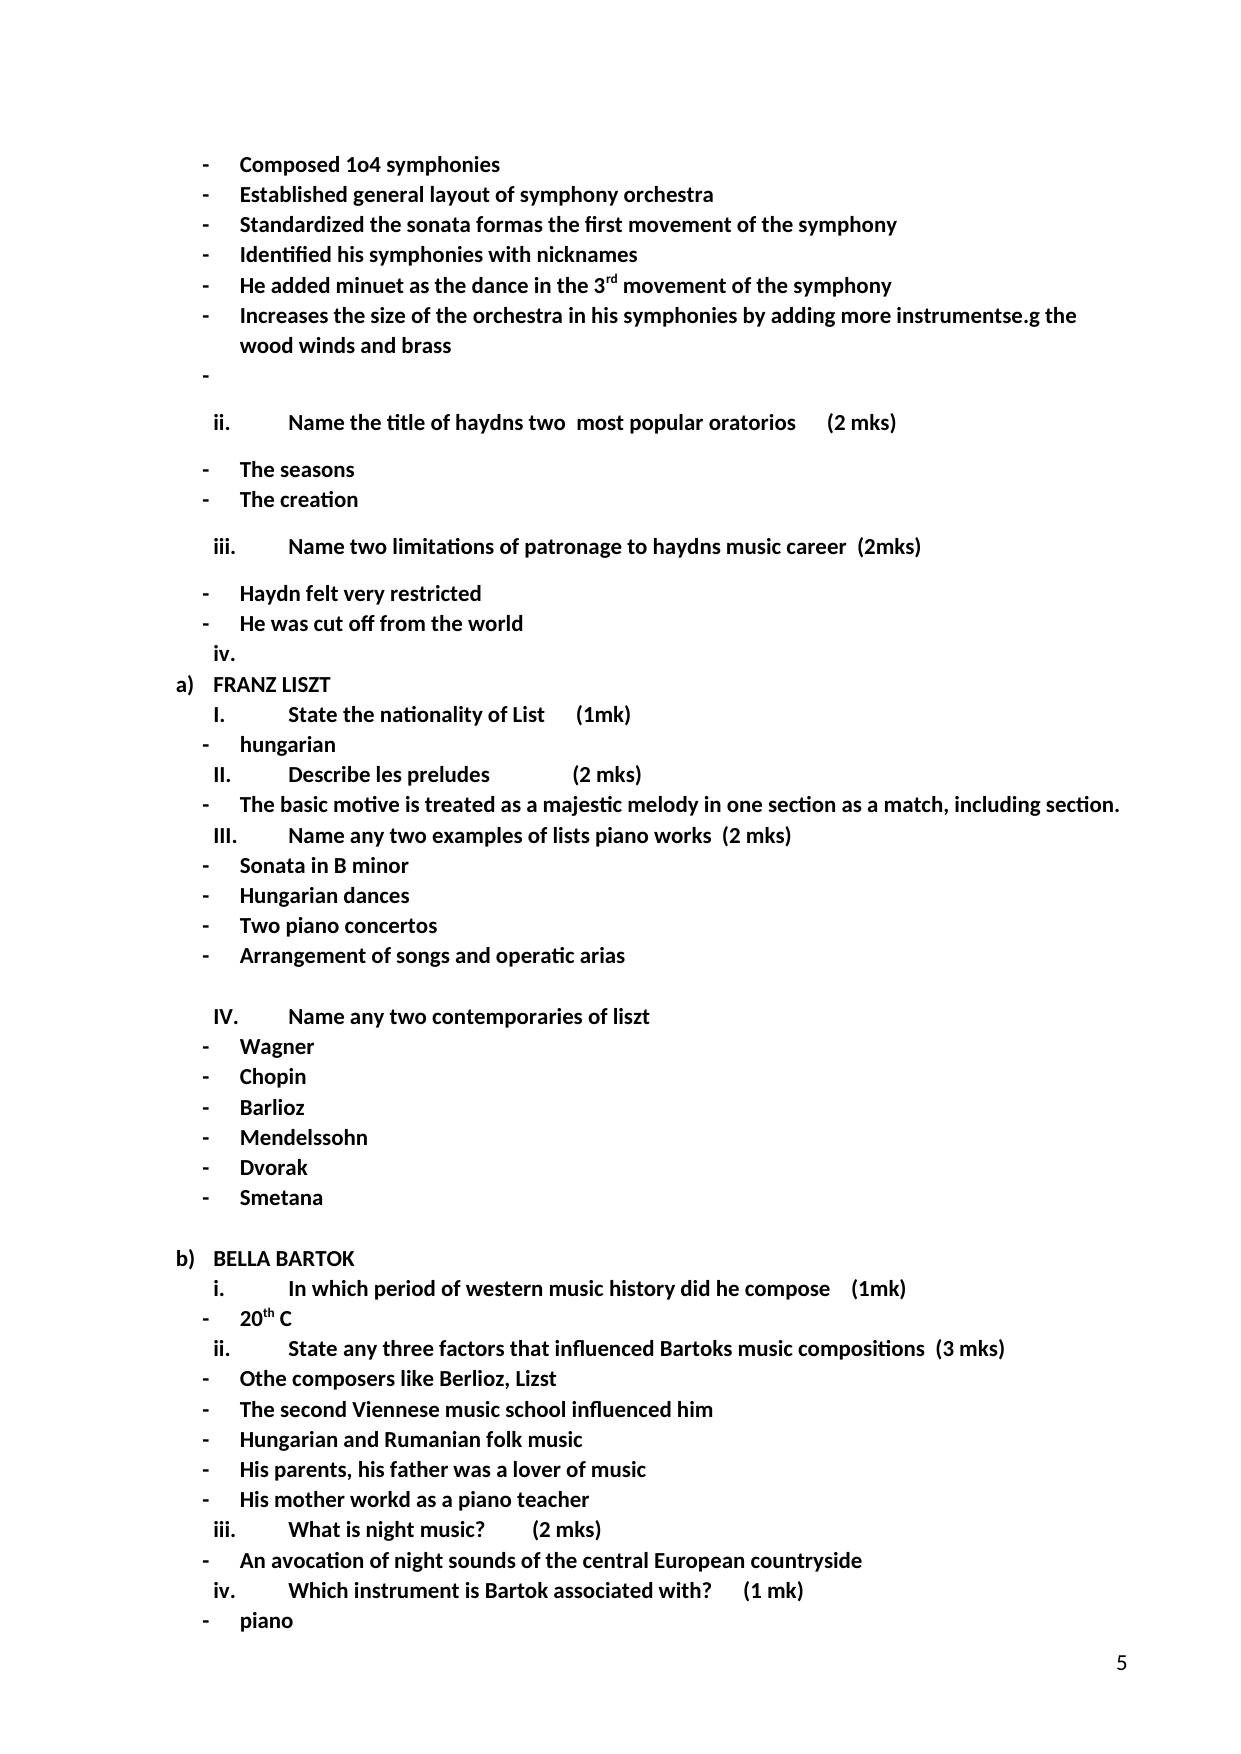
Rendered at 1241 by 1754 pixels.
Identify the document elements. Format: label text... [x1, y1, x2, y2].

list Name the title of haydns two most popular oratorios (2 mks) [213, 408, 1127, 436]
list He was cut off from the world [202, 609, 1127, 637]
list The basic motive is treated as a majestic melody in one section as a match, including section. [202, 791, 1127, 819]
list Standardized the sonata formas the first movement of the symphony [202, 210, 1127, 238]
list hungarian [202, 730, 1127, 758]
list Which instrument is Bartok associated with? (1 mk) [213, 1576, 1127, 1604]
list Smetana [202, 1183, 1127, 1211]
list He added minuet as the dance in the 3rd movement of the symphony [202, 271, 1127, 299]
list His parents, his father was a lover of music [202, 1455, 1127, 1483]
list Haydn felt very restricted [202, 579, 1127, 607]
list Hungarian dances [202, 881, 1127, 909]
list FRANZ LISZT [176, 670, 1127, 698]
list Name any two contemporaries of liszt [213, 1002, 1127, 1030]
list State the nationality of List (1mk) [213, 700, 1127, 728]
list Composed 1o4 symphonies [202, 150, 1127, 178]
list An avocation of night sounds of the central European countryside [202, 1546, 1127, 1574]
list Sonata in B minor [202, 851, 1127, 879]
list BELLA BARTOK [176, 1244, 1127, 1272]
list The seasons [202, 455, 1127, 483]
list What is night music? (2 mks) [213, 1516, 1127, 1544]
list Othe composers like Berlioz, Lizst [202, 1364, 1127, 1393]
list Mendelssohn [202, 1123, 1127, 1151]
list Hungarian and Rumanian folk music [202, 1425, 1127, 1453]
list Barlioz [202, 1093, 1127, 1121]
list Name two limitations of patronage to haydns music career (2mks) [213, 532, 1127, 560]
list State any three factors that influenced Bartoks music compositions (3 mks) [213, 1334, 1127, 1362]
list Two piano concertos [202, 911, 1127, 939]
list Wagner [202, 1032, 1127, 1060]
list Identified his symphonies with nicknames [202, 241, 1127, 269]
list Established general layout of symphony orchestra [202, 180, 1127, 208]
list 20th C [202, 1304, 1127, 1332]
list The creation [202, 485, 1127, 513]
list His mother workd as a piano teacher [202, 1485, 1127, 1513]
list Increases the size of the orchestra in his symphonies by adding more instrumentse.g the wood winds and brass [202, 301, 1127, 359]
list The second Viennese music school influenced him [202, 1395, 1127, 1423]
list piano [202, 1606, 1127, 1634]
list Describe les preludes (2 mks) [213, 760, 1127, 788]
list Dvorak [202, 1153, 1127, 1181]
list In which period of western music history did he compose (1mk) [213, 1274, 1127, 1302]
list Arrangement of songs and operatic arias [202, 942, 1127, 970]
list Chopin [202, 1062, 1127, 1091]
list Name any two examples of lists piano works (2 mks) [213, 821, 1127, 849]
